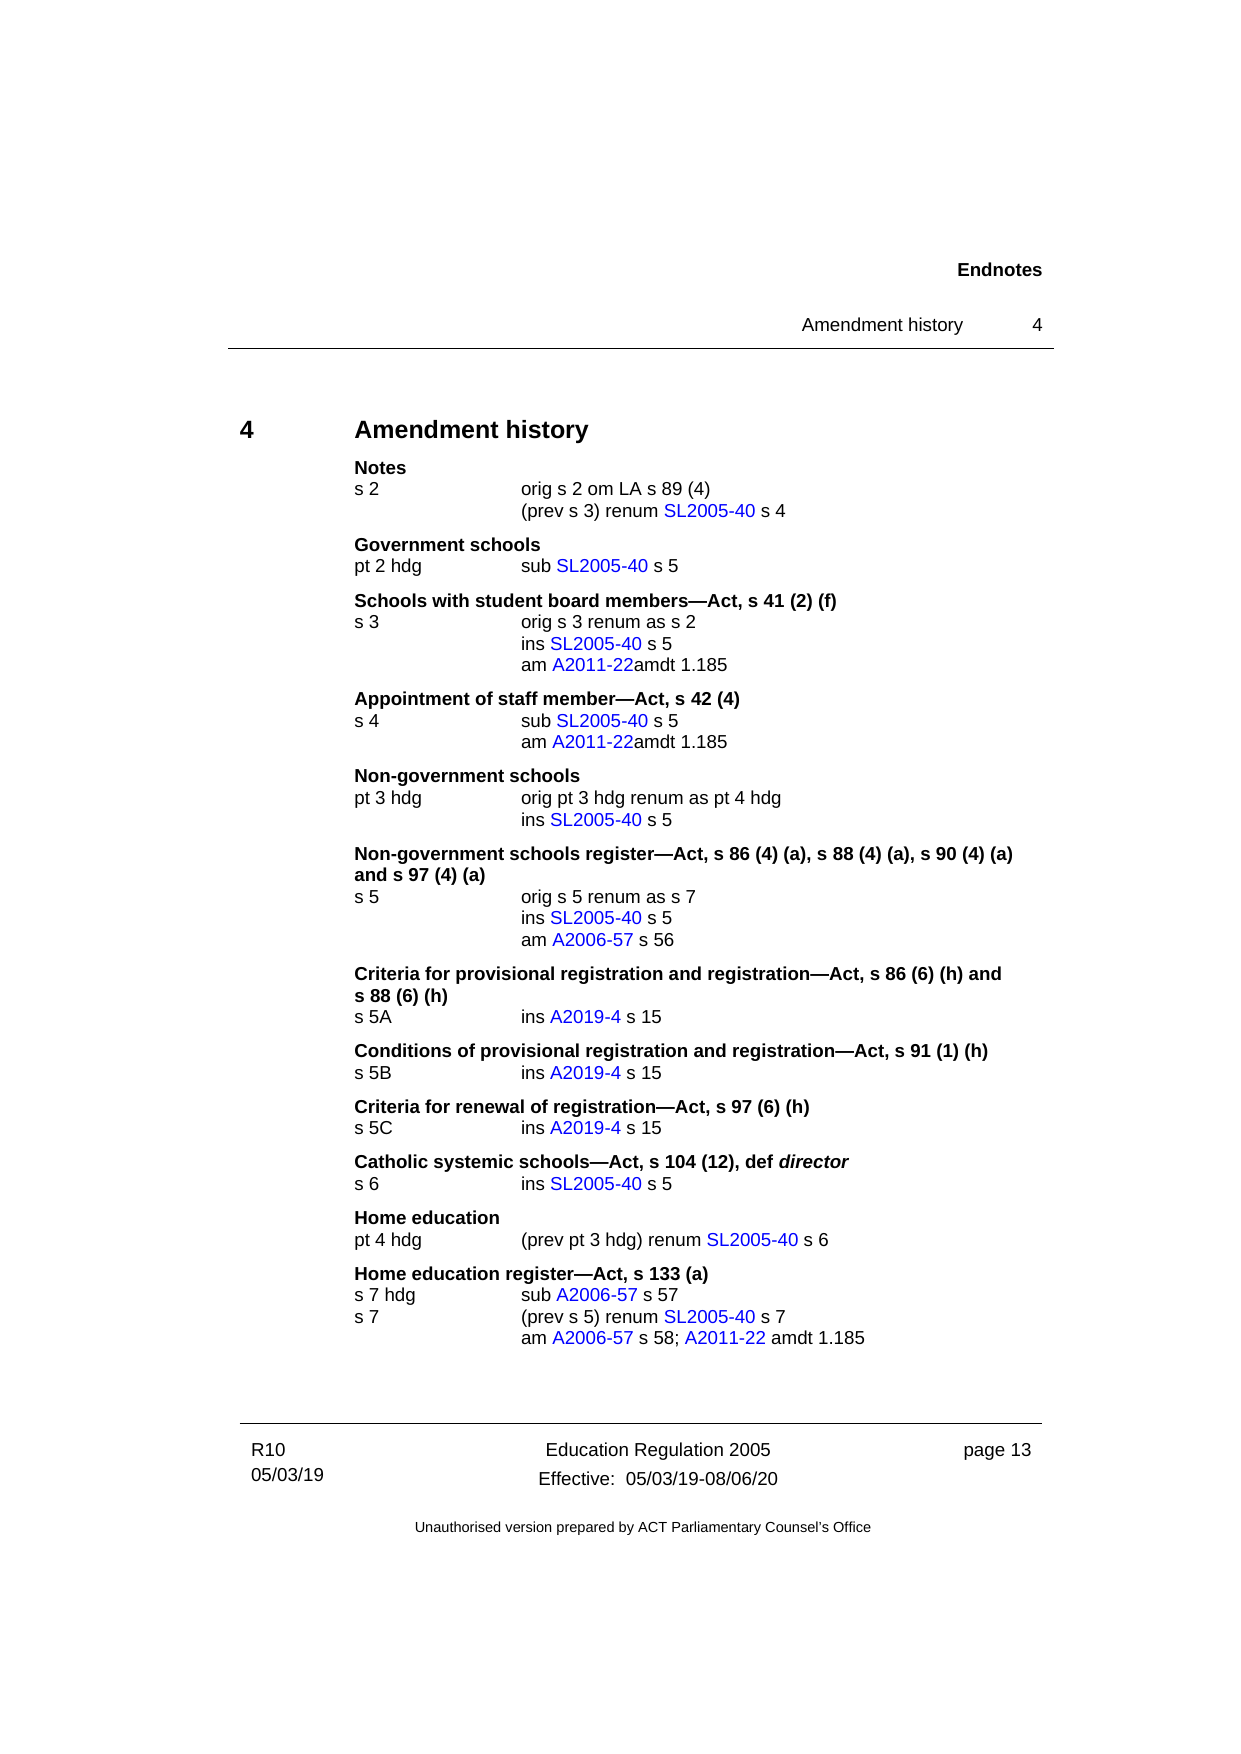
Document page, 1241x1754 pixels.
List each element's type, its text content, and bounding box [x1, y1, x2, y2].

text Schools with student board members—Act, s 41 (2) (f) [354, 589, 1042, 611]
text s 5 orig s 5 renum as s 7 [354, 886, 1042, 907]
text s 6 ins SL2005-40 s 5 [354, 1173, 1042, 1194]
text Non-government schools register—Act, s 86 (4) (a), s 88 (4) (a), s 90 (4) (a) and s 97 (4) (a) [354, 842, 1042, 886]
text (prev s 3) renum SL2005-40 s 4 [354, 500, 1042, 521]
text am A2006-57 s 58; A2011-22 amdt 1.185 [354, 1327, 1042, 1349]
text s 7 hdg sub A2006-57 s 57 [354, 1284, 1042, 1306]
text am A2011-22amdt 1.185 [354, 731, 1042, 753]
text Non-government schools [354, 765, 1042, 787]
text 4 Amendment history [239, 415, 1042, 444]
text s 5A ins A2019-4 s 15 [354, 1006, 1042, 1027]
text am A2006-57 s 56 [354, 929, 1042, 950]
text Home education register—Act, s 133 (a) [354, 1262, 1042, 1284]
text s 4 sub SL2005-40 s 5 [354, 710, 1042, 731]
text am A2011-22amdt 1.185 [354, 654, 1042, 676]
text Criteria for renewal of registration—Act, s 97 (6) (h) [354, 1096, 1042, 1117]
text pt 4 hdg (prev pt 3 hdg) renum SL2005-40 s 6 [354, 1228, 1042, 1250]
text s 5B ins A2019-4 s 15 [354, 1062, 1042, 1083]
text pt 3 hdg orig pt 3 hdg renum as pt 4 hdg [354, 787, 1042, 808]
text s 5C ins A2019-4 s 15 [354, 1117, 1042, 1139]
text ins SL2005-40 s 5 [354, 907, 1042, 929]
text Home education [354, 1207, 1042, 1228]
text ins SL2005-40 s 5 [354, 808, 1042, 830]
text s 3 orig s 3 renum as s 2 [354, 611, 1042, 632]
text Criteria for provisional registration and registration—Act, s 86 (6) (h) and s 88 (6) (h) [354, 963, 1042, 1006]
text ins SL2005-40 s 5 [354, 632, 1042, 654]
text Government schools [354, 534, 1042, 555]
text Appointment of staff member—Act, s 42 (4) [354, 688, 1042, 710]
text Conditions of provisional registration and registration—Act, s 91 (1) (h) [354, 1040, 1042, 1062]
text s 7 (prev s 5) renum SL2005-40 s 7 [354, 1306, 1042, 1327]
text s 2 orig s 2 om LA s 89 (4) [354, 478, 1042, 500]
text pt 2 hdg sub SL2005-40 s 5 [354, 555, 1042, 577]
text Notes [354, 457, 1042, 478]
text Catholic systemic schools—Act, s 104 (12), def director [354, 1151, 1042, 1173]
